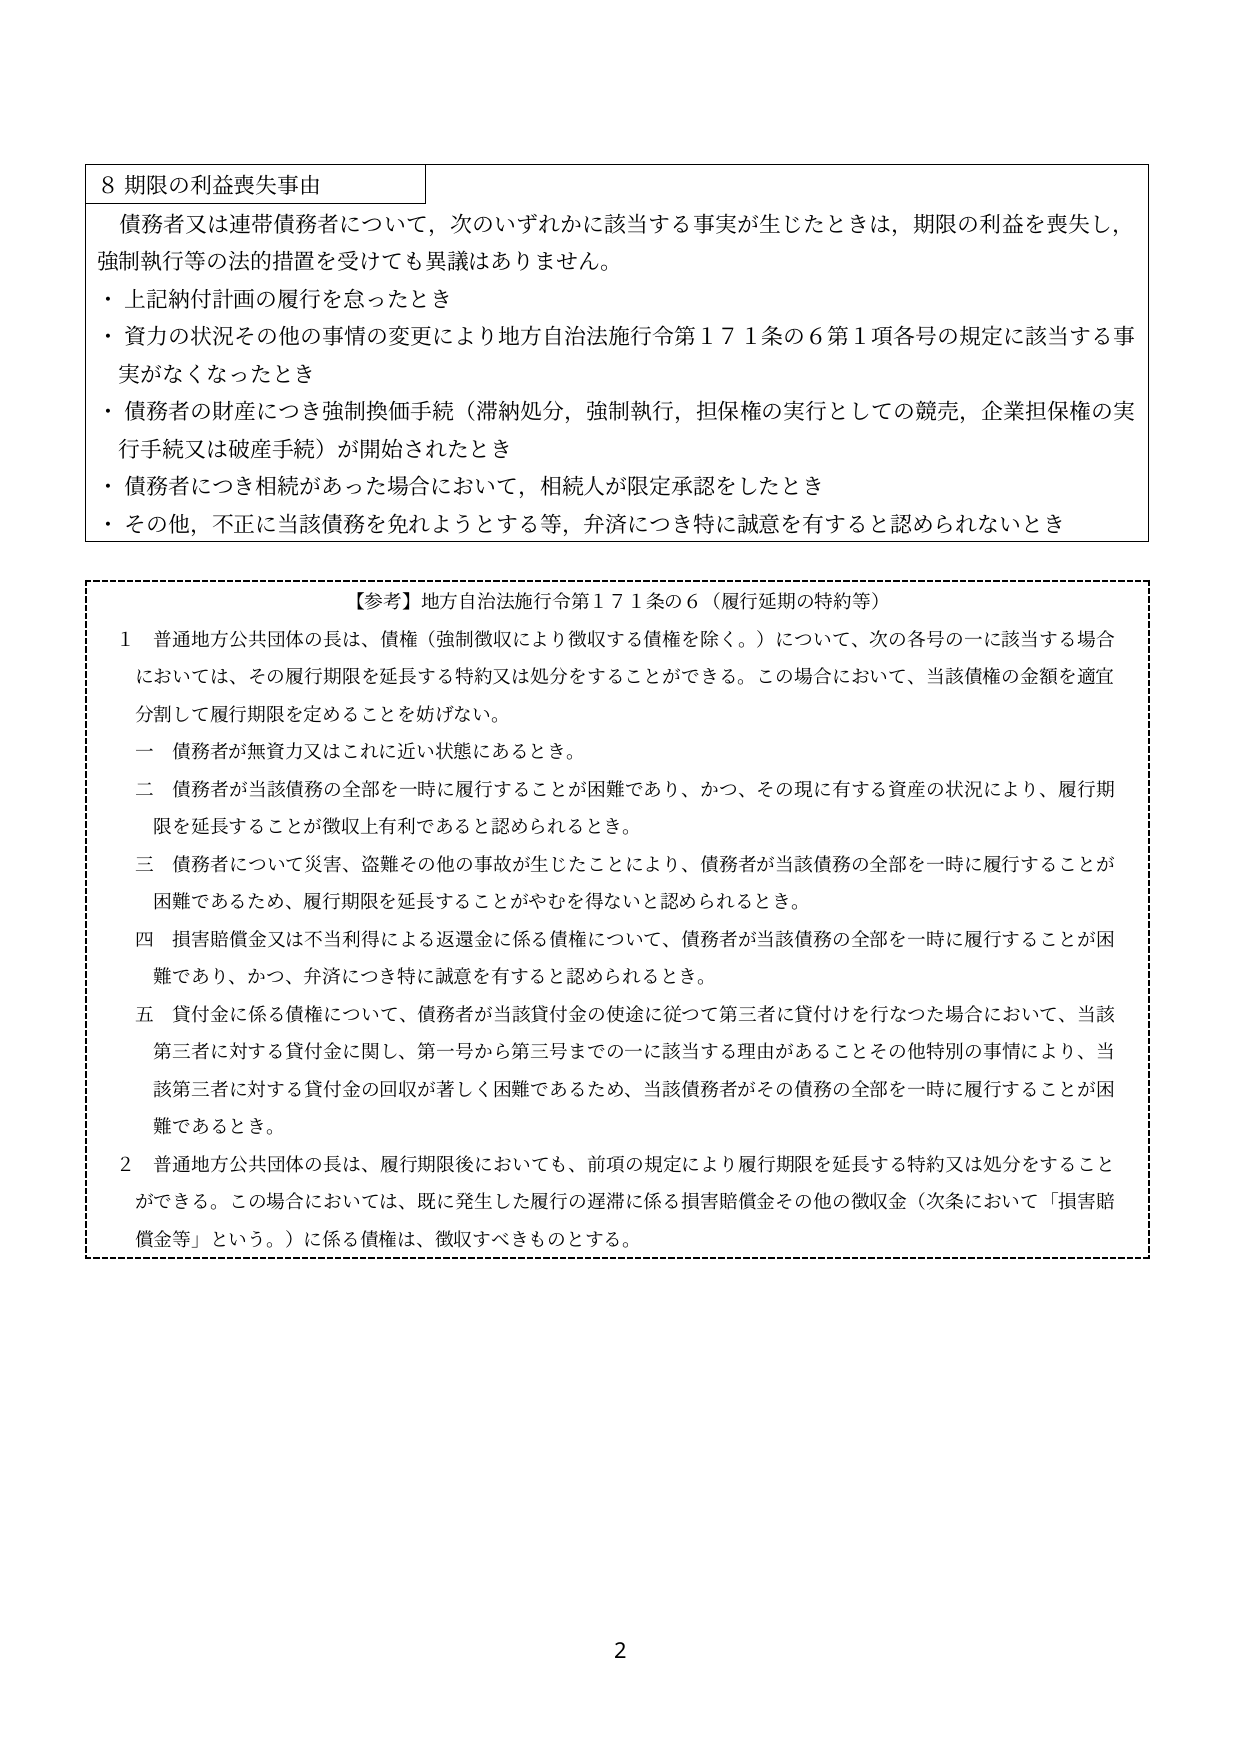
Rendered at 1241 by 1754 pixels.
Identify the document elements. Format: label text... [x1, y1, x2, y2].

table_header 【参考】地方自治法施行令第１７１条の６（履行延期の特約等） １ 普通地方公共団体の長は、債権（強制徴収により徴収する債権を除く。）について、次の各号の一に該当する場合においては、その履行期限を延長する特約又は処分をすることができる。この場合において、当該債権の金額を適宜分割して履行期限を定めることを妨げない。 一 債務者が無資力又はこれに近い状態にあるとき。 二 債務者が当該債務の全部を一時に履行することが困難であり、かつ、その現に有する資産の状況により、履行期限を延長することが徴収上有利であると認められるとき。 三 債務者について災害、盗難その他の事故が生じたことにより、債務者が当該債務の全部を一時に履行することが困難であるため、履行期限を延長することがやむを得ないと認められるとき。 四 損害賠償金又は不当利得による返還金に係る債権について、債務者が当該債務の全部を一時に履行することが困難であり、かつ、弁済につき特に誠意を有すると認められるとき。 五 貸付金に係る債権について、債務者が当該貸付金の使途に従つて第三者に貸付けを行なつた場合において、当該第三者に対する貸付金に関し、第一号から第三号までの一に該当する理由があることその他特別の事情により、当該第三者に対する貸付金の回収が著しく困難であるため、当該債務者がその債務の全部を一時に履行することが困難であるとき。 ２ 普通地方公共団体の長は、履行期限後においても、前項の規定により履行期限を延長する特約又は処分をすることができる。この場合においては、既に発生した履行の遅滞に係る損害賠償金その他の徴収金（次条において「損害賠償金等」という。）に係る債権は、徴収すべきものとする。 [86, 580, 1149, 1257]
table_header ８ 期限の利益喪失事由 [86, 165, 425, 203]
table_cell 債務者又は連帯債務者について，次のいずれかに該当する事実が生じたときは，期限の利益を喪失し，強制執行等の法的措置を受けても異議はありません。 ・ 上記納付計画の履行を怠ったとき ・ 資力の状況その他の事情の変更により地方自治法施行令第１７１条の６第１項各号の規定に該当する事実がなくなったとき ・ 債務者の財産につき強制換価手続（滞納処分，強制執行，担保権の実行としての競売，企業担保権の実行手続又は破産手続）が開始されたとき ・ 債務者につき相続があった場合において，相続人が限定承認をしたとき ・ その他，不正に当該債務を免れようとする等，弁済につき特に誠意を有すると認められないとき [86, 203, 1148, 541]
table_header [426, 165, 1148, 203]
